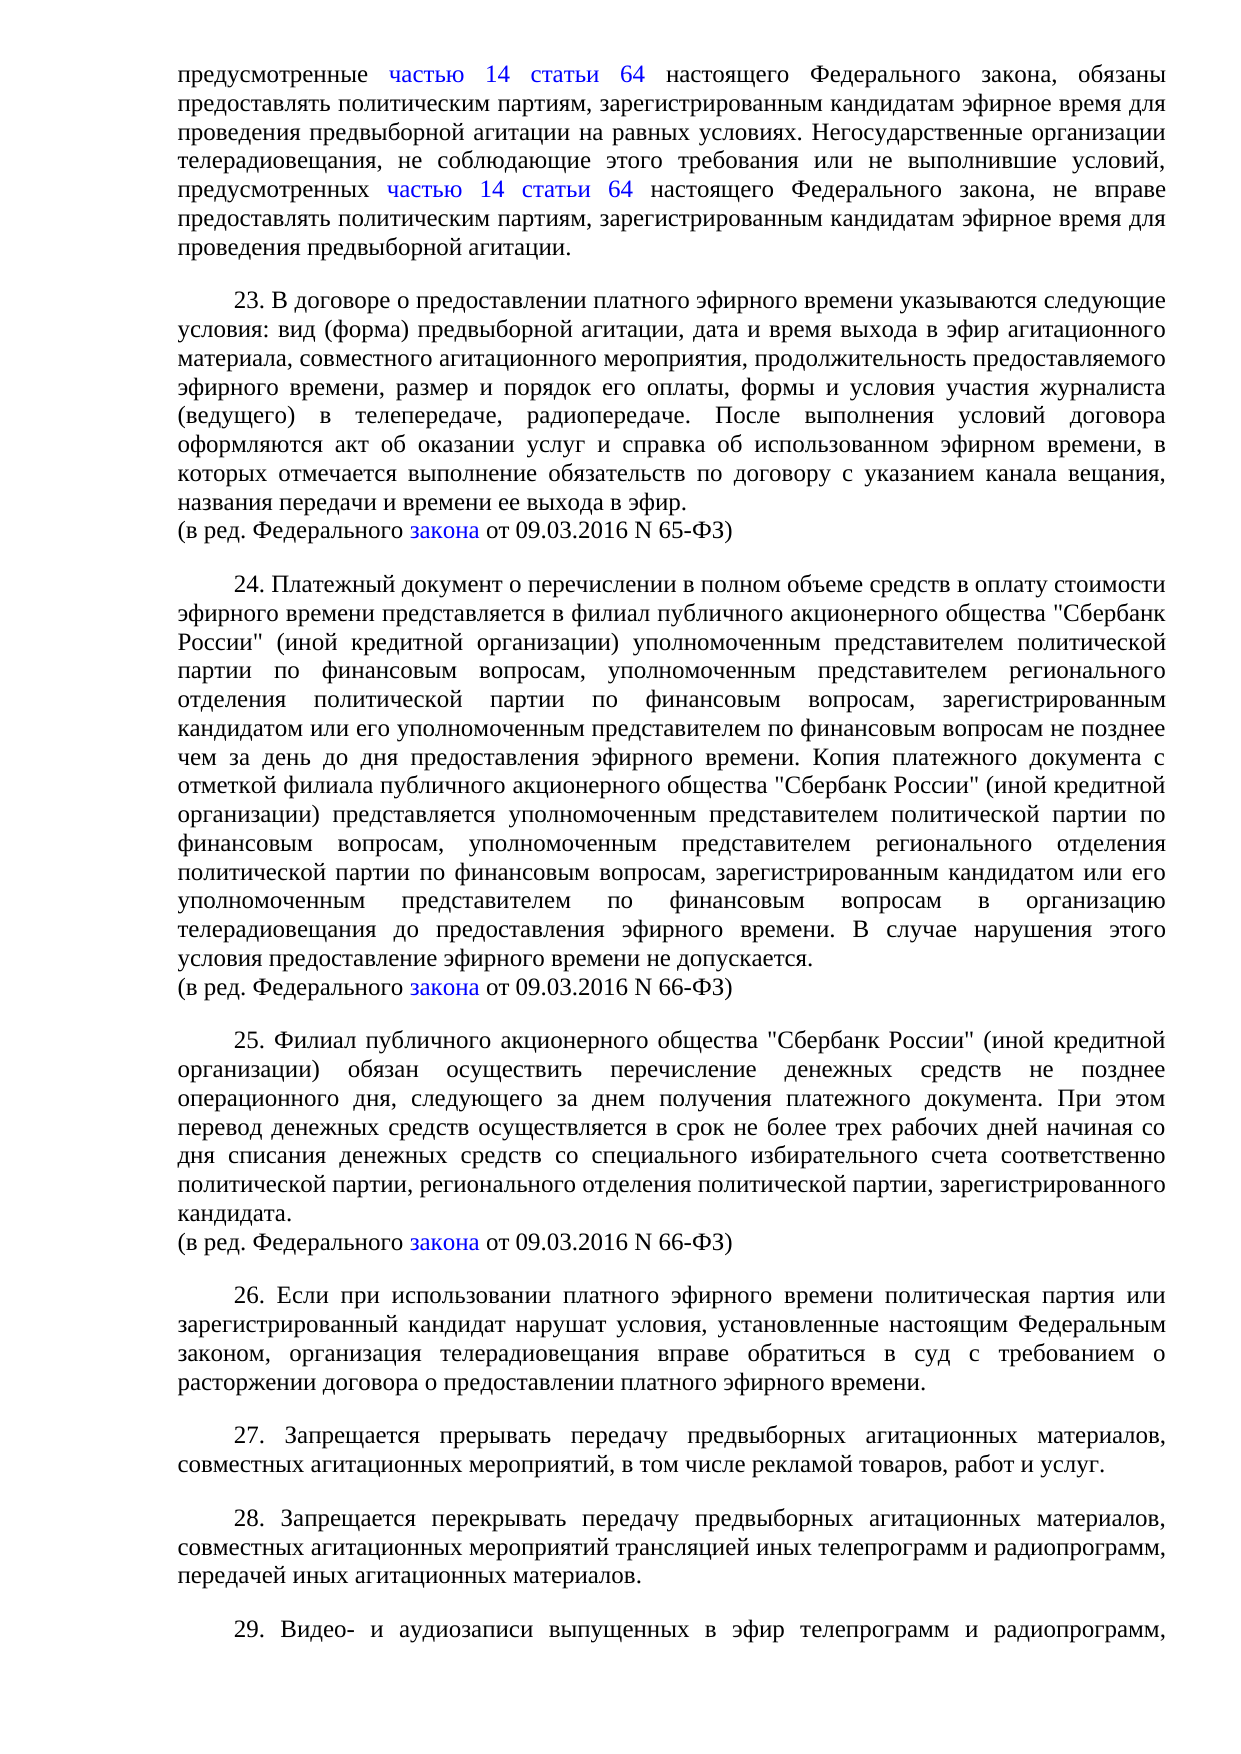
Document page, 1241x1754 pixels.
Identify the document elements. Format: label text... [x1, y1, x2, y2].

text 27. Запрещается прерывать передачу предвыборных агитационных материалов, совместных агитационных мероприятий, в том числе рекламой товаров, работ и услуг. [177, 1420, 1167, 1478]
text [177, 1614, 1167, 1643]
text 26. Если при использовании платного эфирного времени политическая партия или зарегистрированный кандидат нарушат условия, установленные настоящим Федеральным законом, организация телерадиовещания вправе обратиться в суд с требованием о расторжении договора о предоставлении платного эфирного времени. [177, 1280, 1167, 1395]
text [177, 59, 1167, 260]
text (в ред. Федерального закона от 09.03.2016 N 65-ФЗ) [177, 515, 1167, 544]
text (в ред. Федерального закона от 09.03.2016 N 66-ФЗ) [177, 972, 1167, 1000]
text 28. Запрещается перекрывать передачу предвыборных агитационных материалов, совместных агитационных мероприятий трансляцией иных телепрограмм и радиопрограмм, передачей иных агитационных материалов. [177, 1503, 1167, 1589]
text 23. В договоре о предоставлении платного эфирного времени указываются следующие условия: вид (форма) предвыборной агитации, дата и время выхода в эфир агитационного материала, совместного агитационного мероприятия, продолжительность предоставляемого эфирного времени, размер и порядок его оплаты, формы и условия участия журналиста (ведущего) в телепередаче, радиопередаче. После выполнения условий договора оформляются акт об оказании услуг и справка об использованном эфирном времени, в которых отмечается выполнение обязательств по договору с указанием канала вещания, названия передачи и времени ее выхода в эфир. [177, 285, 1167, 515]
text 24. Платежный документ о перечислении в полном объеме средств в оплату стоимости эфирного времени представляется в филиал публичного акционерного общества "Сбербанк России" (иной кредитной организации) уполномоченным представителем политической партии по финансовым вопросам, уполномоченным представителем регионального отделения политической партии по финансовым вопросам, зарегистрированным кандидатом или его уполномоченным представителем по финансовым вопросам не позднее чем за день до дня предоставления эфирного времени. Копия платежного документа с отметкой филиала публичного акционерного общества "Сбербанк России" (иной кредитной организации) представляется уполномоченным представителем политической партии по финансовым вопросам, уполномоченным представителем регионального отделения политической партии по финансовым вопросам, зарегистрированным кандидатом или его уполномоченным представителем по финансовым вопросам в организацию телерадиовещания до предоставления эфирного времени. В случае нарушения этого условия предоставление эфирного времени не допускается. [177, 569, 1167, 972]
text (в ред. Федерального закона от 09.03.2016 N 66-ФЗ) [177, 1227, 1167, 1255]
text 25. Филиал публичного акционерного общества "Сбербанк России" (иной кредитной организации) обязан осуществить перечисление денежных средств не позднее операционного дня, следующего за днем получения платежного документа. При этом перевод денежных средств осуществляется в срок не более трех рабочих дней начиная со дня списания денежных средств со специального избирательного счета соответственно политической партии, регионального отделения политической партии, зарегистрированного кандидата. [177, 1025, 1167, 1227]
